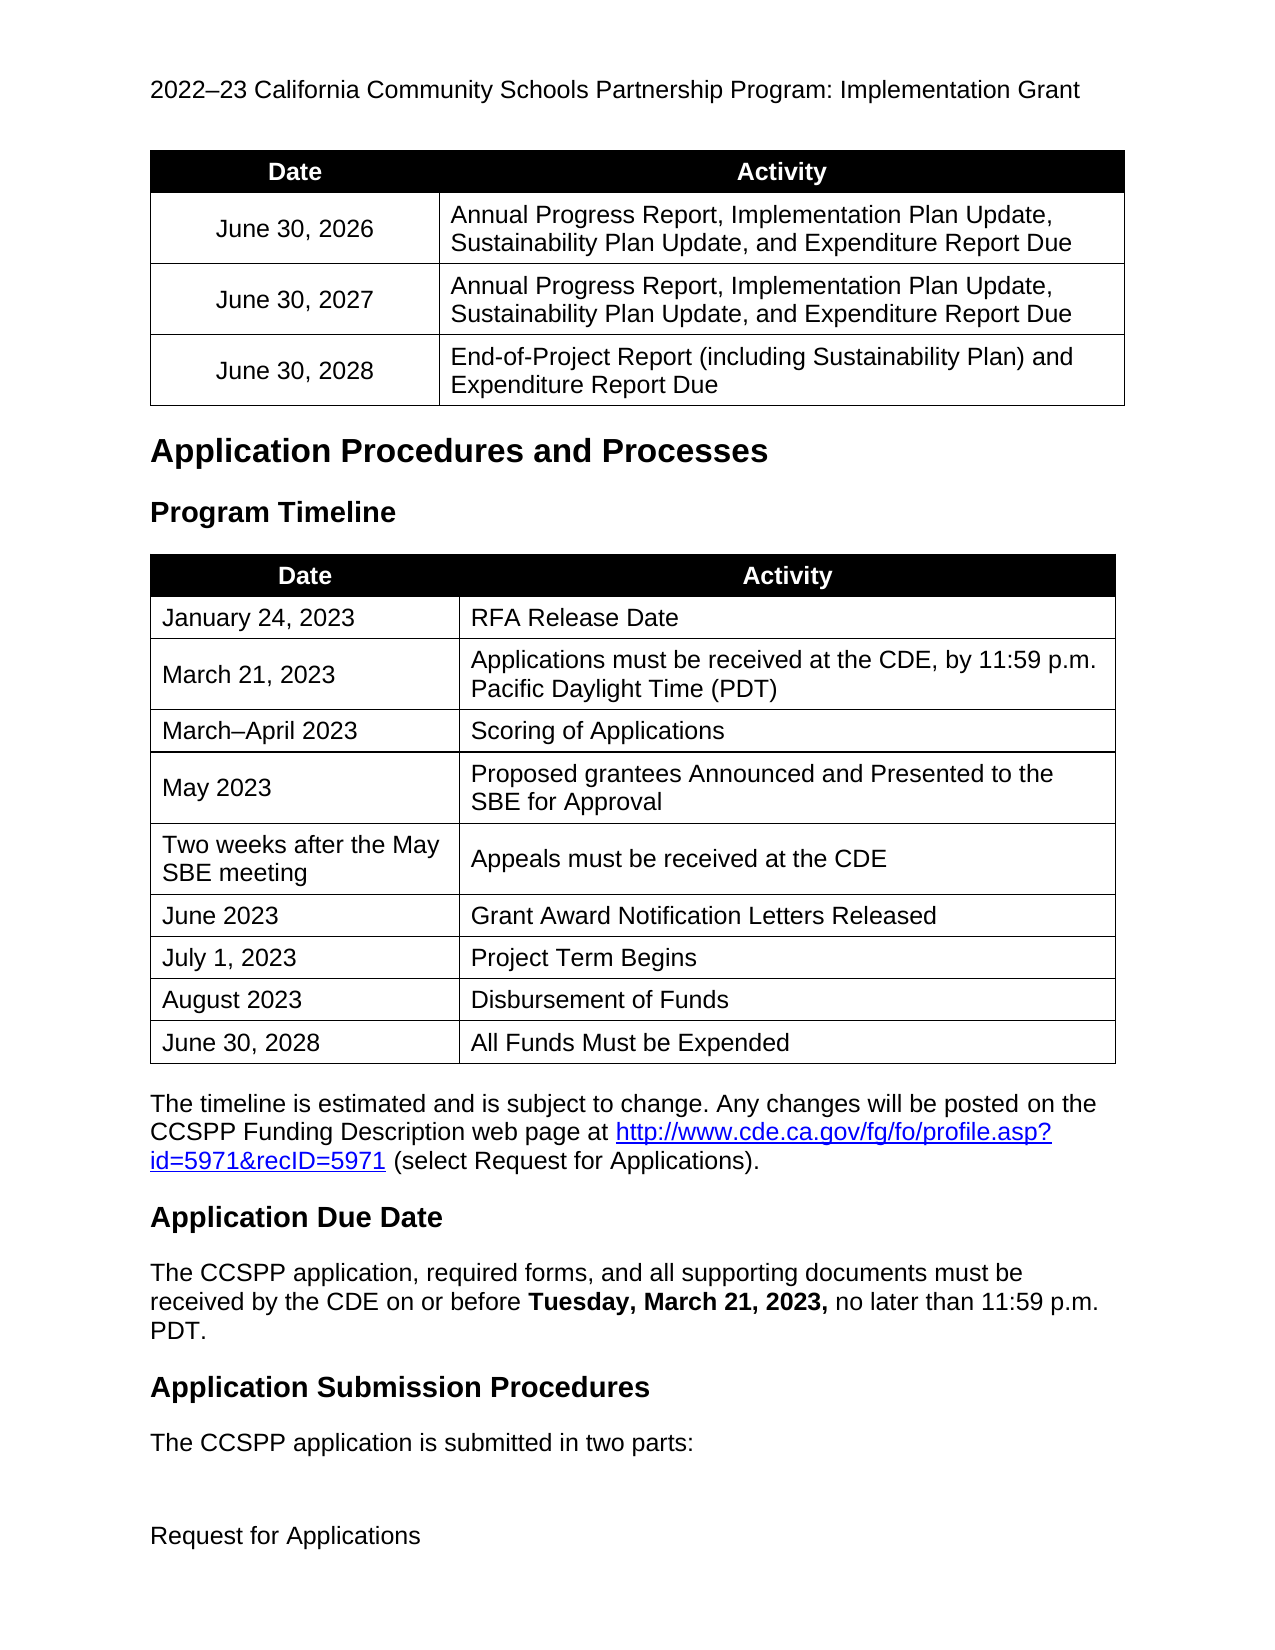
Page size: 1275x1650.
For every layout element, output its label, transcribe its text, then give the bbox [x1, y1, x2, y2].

table_cell August 2023 [151, 979, 459, 1020]
text The CCSPP application, required forms, and all supporting documents must be received by the CDE on or before Tuesday, March 21, 2023, no later than 11:59 p.m. PDT. [150, 1258, 1125, 1345]
table_cell June 30, 2026 [151, 193, 439, 263]
table_cell Proposed grantees Announced and Presented to the SBE for Approval [460, 753, 1115, 822]
table_cell January 24, 2023 [151, 597, 459, 638]
table_cell May 2023 [151, 753, 459, 822]
table_cell RFA Release Date [460, 597, 1115, 638]
table_header Activity [460, 555, 1115, 596]
table_cell June 30, 2028 [151, 1021, 459, 1063]
table_cell Project Term Begins [460, 937, 1115, 978]
table_cell June 30, 2028 [151, 335, 439, 405]
subtitle Program Timeline [150, 495, 1125, 528]
table_cell July 1, 2023 [151, 937, 459, 978]
subtitle Application Submission Procedures [150, 1370, 1125, 1403]
table_cell All Funds Must be Expended [460, 1021, 1115, 1063]
subtitle Application Procedures and Processes [150, 431, 1125, 470]
table_cell Annual Progress Report, Implementation Plan Update, Sustainability Plan Update, and Expenditure Report Due [440, 193, 1124, 263]
table_cell Disbursement of Funds [460, 979, 1115, 1020]
table_header Date [151, 151, 439, 192]
table_cell June 2023 [151, 895, 459, 936]
subtitle The timeline is estimated and is subject to change. Any changes will be posted on the CCSPP Funding Description web page at http://www.cde.ca.gov/fg/fo/profile.asp?id=5971&recID=5971 (select Request for Applications). [150, 1089, 1125, 1175]
table_cell Grant Award Notification Letters Released [460, 895, 1115, 936]
table_cell End-of-Project Report (including Sustainability Plan) and Expenditure Report Due [440, 335, 1124, 405]
table_cell June 30, 2027 [151, 264, 439, 334]
table_cell Two weeks after the May SBE meeting [151, 824, 459, 893]
table_cell Scoring of Applications [460, 710, 1115, 751]
text The CCSPP application is submitted in two parts: [150, 1428, 1125, 1457]
table_cell Appeals must be received at the CDE [460, 824, 1115, 893]
table_cell Applications must be received at the CDE, by 11:59 p.m. Pacific Daylight Time (PDT) [460, 639, 1115, 709]
table_cell March 21, 2023 [151, 639, 459, 709]
table_cell March–April 2023 [151, 710, 459, 751]
subtitle Application Due Date [150, 1200, 1125, 1233]
table_header Date [151, 555, 459, 596]
table_header Activity [440, 151, 1124, 192]
table_cell Annual Progress Report, Implementation Plan Update, Sustainability Plan Update, and Expenditure Report Due [440, 264, 1124, 334]
